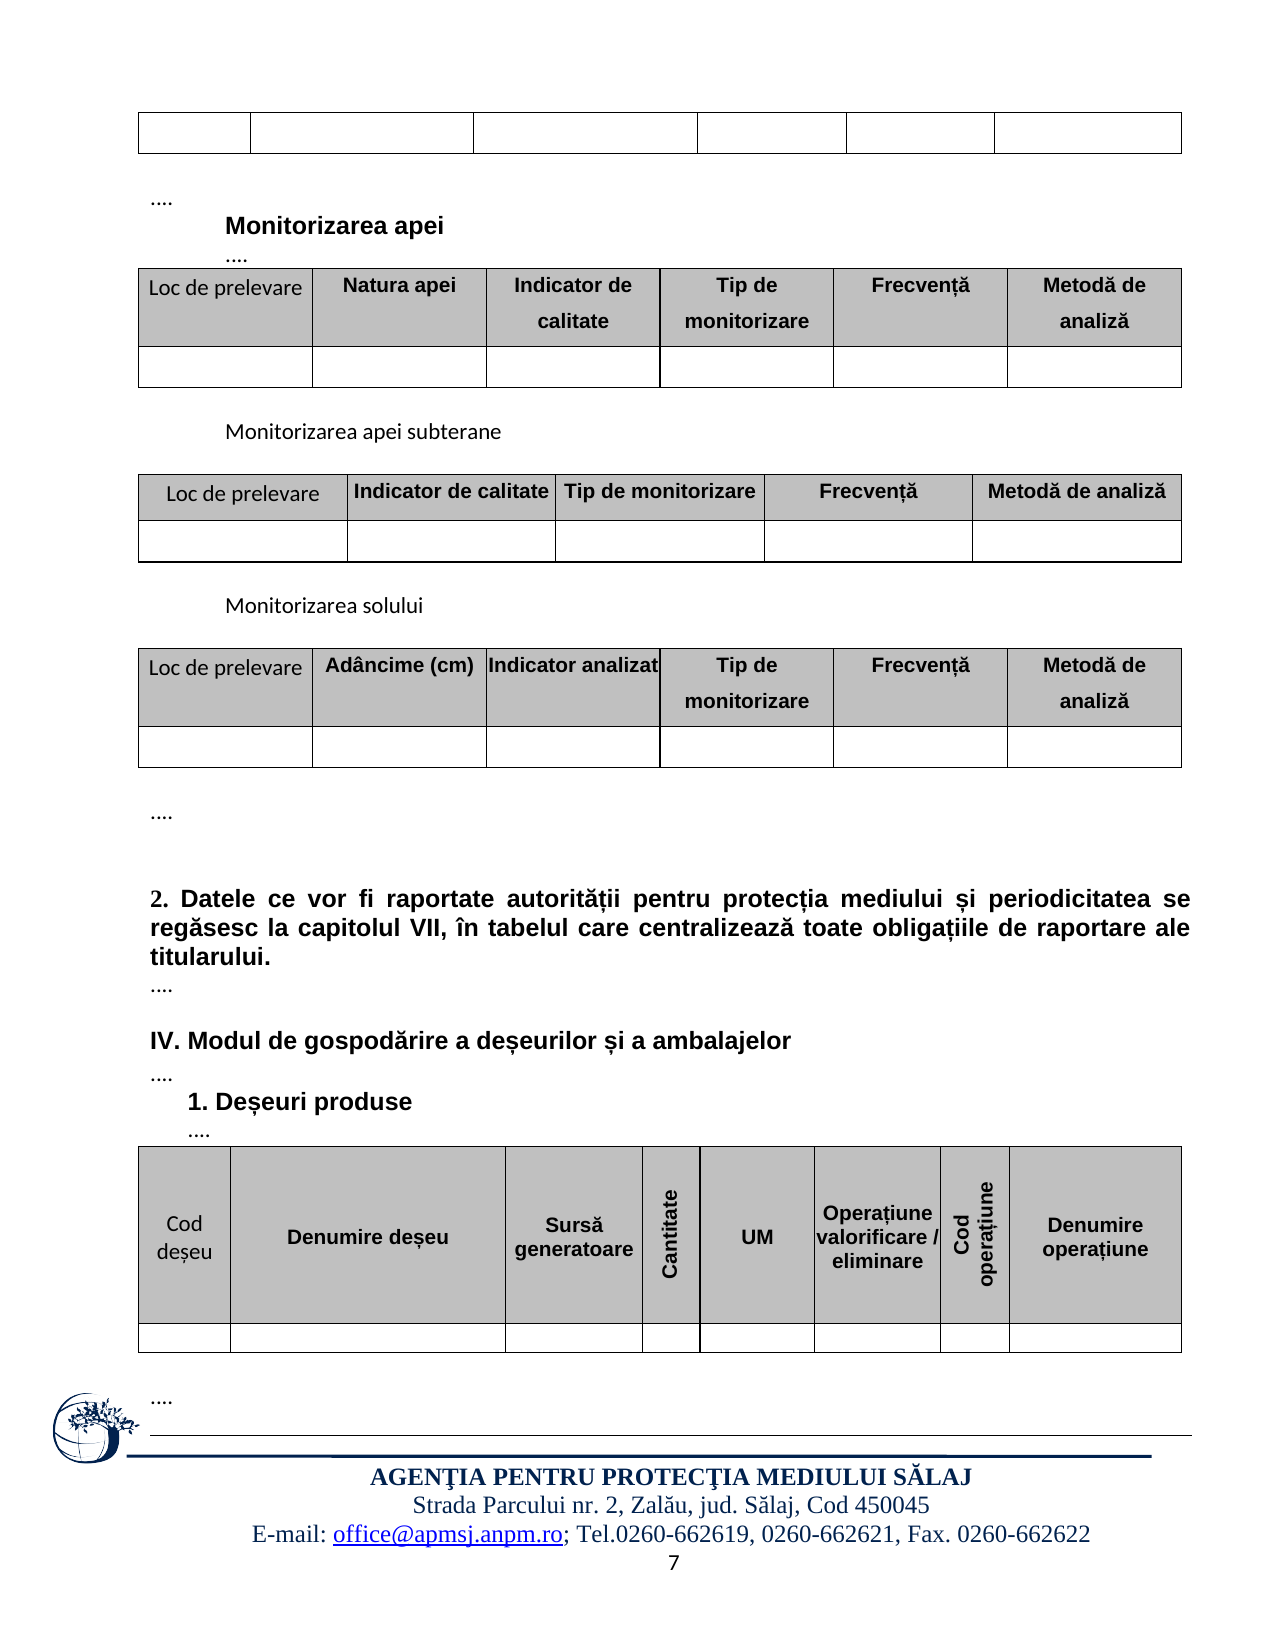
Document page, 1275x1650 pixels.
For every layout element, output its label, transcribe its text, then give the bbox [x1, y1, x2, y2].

subtitle 1. Deșeuri produse [187, 1087, 1192, 1116]
subtitle 2. Datele ce vor fi raportate autorității pentru protecția mediului și periodicitatea se regăsesc la capitolul VII, în tabelul care centralizează toate obligațiile de raportare ale titularului. [150, 884, 1192, 971]
subtitle IV. Modul de gospodărire a deșeurilor și a ambalajelor [150, 1026, 1192, 1054]
text Monitorizarea apei [225, 211, 1192, 240]
